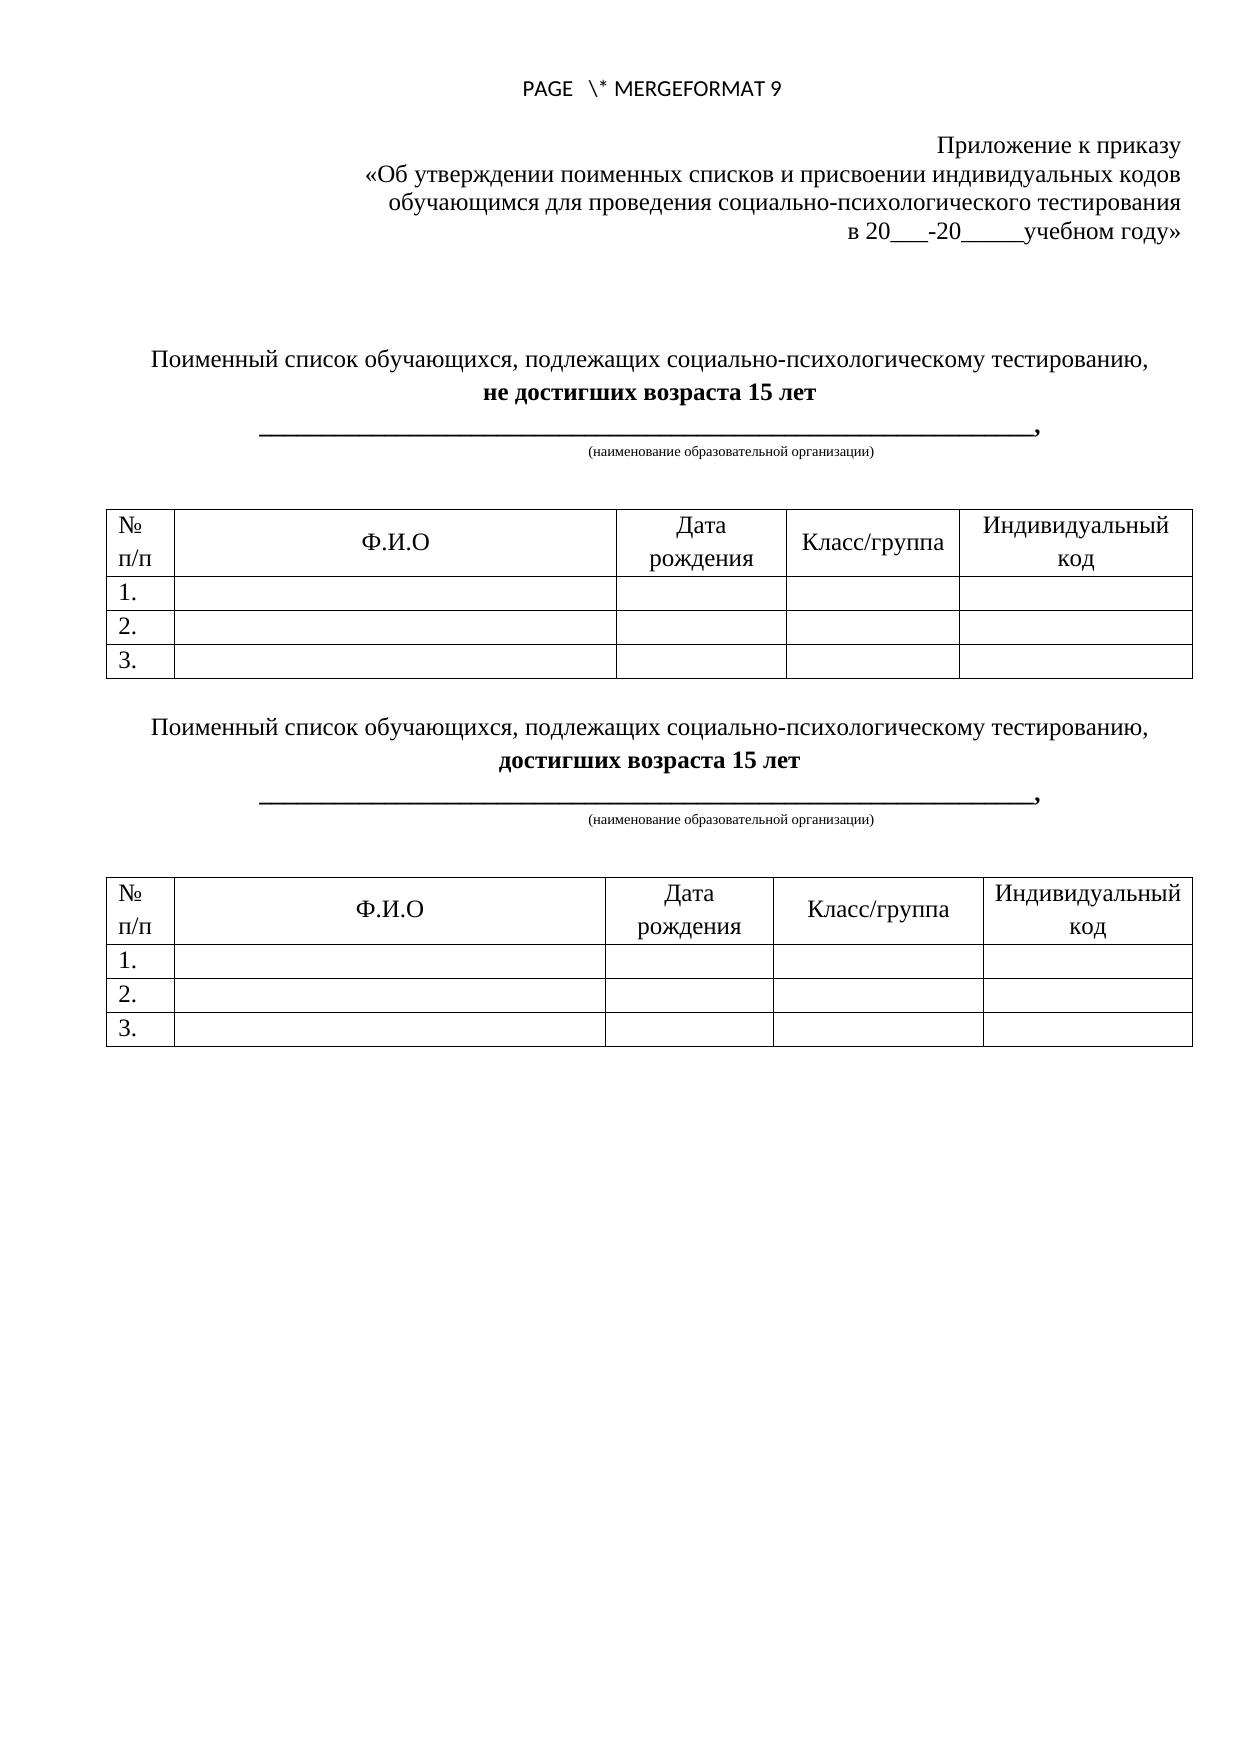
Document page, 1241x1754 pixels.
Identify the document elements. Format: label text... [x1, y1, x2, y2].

text не достигших возраста 15 лет [118, 377, 1181, 406]
table_cell [960, 611, 1192, 644]
text (наименование образовательной организации) [118, 811, 1181, 840]
table_cell [175, 945, 605, 978]
text «Об утверждении поименных списков и присвоении индивидуальных кодов [118, 159, 1181, 187]
table_cell 3. [107, 645, 174, 678]
table_cell [606, 945, 773, 978]
table_header Класс/группа [787, 510, 959, 576]
text в 20___-20_____учебном году» [118, 216, 1181, 245]
table_cell 2. [107, 979, 174, 1012]
table_cell [774, 979, 983, 1012]
table_header Дата рождения [617, 510, 786, 576]
table_cell 1. [107, 577, 174, 610]
text обучающимся для проведения социально-психологического тестирования [118, 187, 1181, 216]
table_cell [175, 979, 605, 1012]
text (наименование образовательной организации) [118, 443, 1181, 472]
table_cell [617, 611, 786, 644]
table_header № п/п [107, 510, 174, 576]
table_cell [960, 577, 1192, 610]
table_header Дата рождения [606, 878, 773, 944]
table_cell [984, 979, 1192, 1012]
table_header Ф.И.О [175, 510, 616, 576]
table_cell [617, 645, 786, 678]
table_cell [175, 577, 616, 610]
text Приложение к приказу [118, 130, 1181, 159]
table_header Ф.И.О [175, 878, 605, 944]
text ______________________________________________________________, [118, 410, 1181, 439]
table_cell [606, 979, 773, 1012]
table_cell [960, 645, 1192, 678]
table_cell [774, 1013, 983, 1046]
table_cell [175, 611, 616, 644]
table_cell [984, 945, 1192, 978]
table_header № п/п [107, 878, 174, 944]
text Поименный список обучающихся, подлежащих социально-психологическому тестированию, достигших возраста 15 лет [118, 712, 1181, 774]
text Поименный список обучающихся, подлежащих социально-психологическому тестированию, [118, 344, 1181, 373]
table_cell [175, 1013, 605, 1046]
text ______________________________________________________________, [118, 778, 1181, 807]
table_cell [984, 1013, 1192, 1046]
table_header Индивидуальный код [984, 878, 1192, 944]
table_cell 2. [107, 611, 174, 644]
table_cell 1. [107, 945, 174, 978]
table_header Индивидуальный код [960, 510, 1192, 576]
table_cell [175, 645, 616, 678]
table_cell [617, 577, 786, 610]
table_cell [606, 1013, 773, 1046]
table_cell 3. [107, 1013, 174, 1046]
table_cell [787, 577, 959, 610]
table_cell [787, 645, 959, 678]
table_header Класс/группа [774, 878, 983, 944]
table_cell [787, 611, 959, 644]
table_cell [774, 945, 983, 978]
